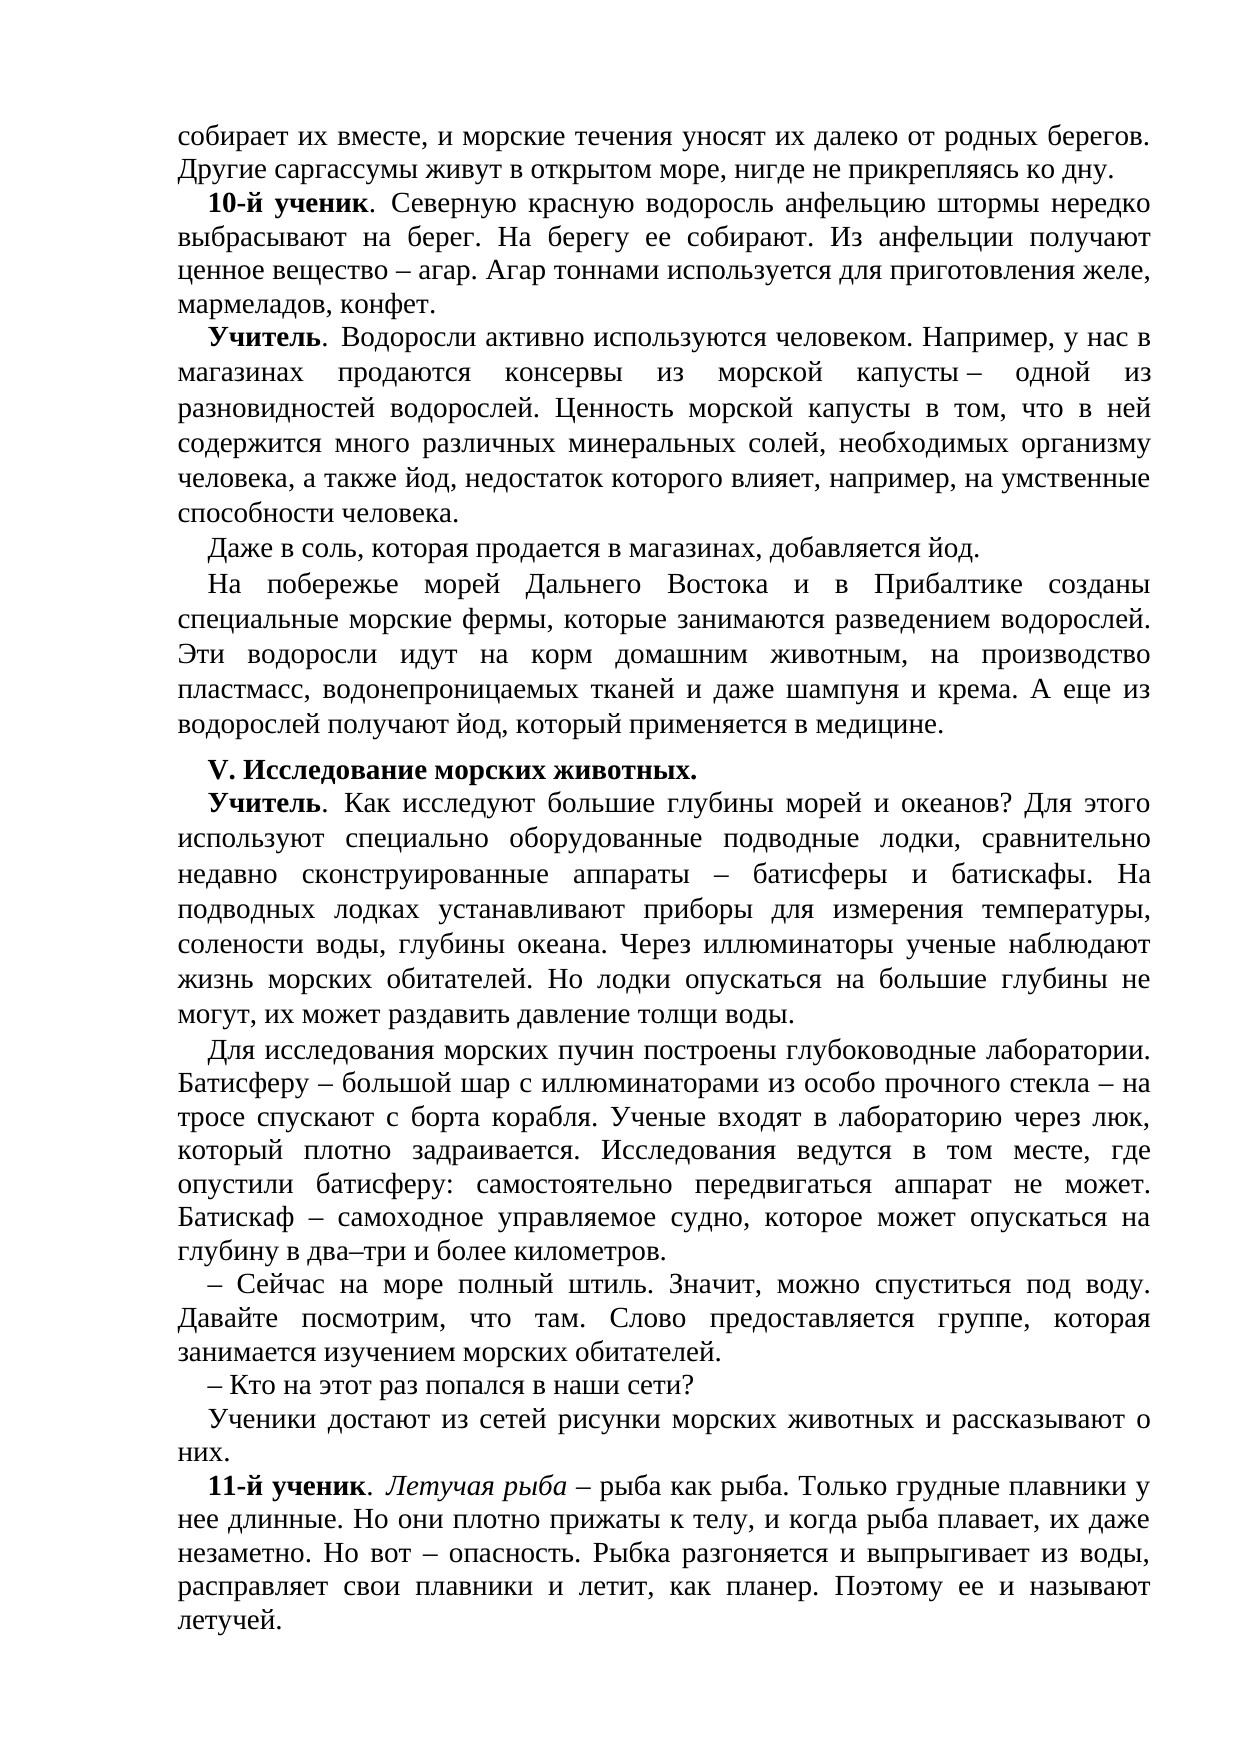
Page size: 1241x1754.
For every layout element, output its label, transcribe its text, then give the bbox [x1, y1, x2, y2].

text Даже в соль, которая продается в магазинах, добавляется йод. [177, 531, 1152, 564]
text V. Исследование морских животных. [177, 752, 1152, 785]
text – Кто на этот раз попался в наши сети? [177, 1367, 1152, 1401]
text – Сейчас на море полный штиль. Значит, можно спуститься под воду. Давайте посмотрим, что там. Слово предоставляется группе, которая занимается изучением морских обитателей. [177, 1267, 1152, 1367]
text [177, 118, 1152, 185]
text Ученики достают из сетей рисунки морских животных и рассказывают о них. [177, 1401, 1152, 1468]
text Для исследования морских пучин построены глубоководные лаборатории. Батисферу – большой шар с иллюминаторами из особо прочного стекла – на тросе спускают с борта корабля. Ученые входят в лабораторию через люк, который плотно задраивается. Исследования ведутся в том месте, где опустили батисферу: самостоятельно передвигаться аппарат не может. Батискаф – самоходное управляемое судно, которое может опускаться на глубину в два–три и более километров. [177, 1032, 1152, 1267]
text Учитель. Водоросли активно используются человеком. Например, у нас в магазинах продаются консервы из морской капусты – одной из разновидностей водорослей. Ценность морской капусты в том, что в ней содержится много различных минеральных солей, необходимых организму человека, а также йод, недостаток которого влияет, например, на умственные способности человека. [177, 319, 1152, 529]
text 11-й ученик. Летучая рыба – рыба как рыба. Только грудные плавники у нее длинные. Но они плотно прижаты к телу, и когда рыба плавает, их даже незаметно. Но вот – опасность. Рыбка разгоняется и выпрыгивает из воды, расправляет свои плавники и летит, как планер. Поэтому ее и называют летучей. [177, 1468, 1152, 1636]
text Учитель. Как исследуют большие глубины морей и океанов? Для этого используют специально оборудованные подводные лодки, сравнительно недавно сконструированные аппараты – батисферы и батискафы. На подводных лодках устанавливают приборы для измерения температуры, солености воды, глубины океана. Через иллюминаторы ученые наблюдают жизнь морских обитателей. Но лодки опускаться на большие глубины не могут, их может раздавить давление толщи воды. [177, 785, 1152, 1030]
text На побережье морей Дальнего Востока и в Прибалтике созданы специальные морские фермы, которые занимаются разведением водорослей. Эти водоросли идут на корм домашним животным, на производство пластмасс, водонепроницаемых тканей и даже шампуня и крема. А еще из водорослей получают йод, который применяется в медицине. [177, 566, 1152, 740]
text 10-й ученик. Северную красную водоросль анфельцию штормы нередко выбрасывают на берег. На берегу ее собирают. Из анфельции получают ценное вещество – агар. Агар тоннами используется для приготовления желе, мармеладов, конфет. [177, 185, 1152, 319]
